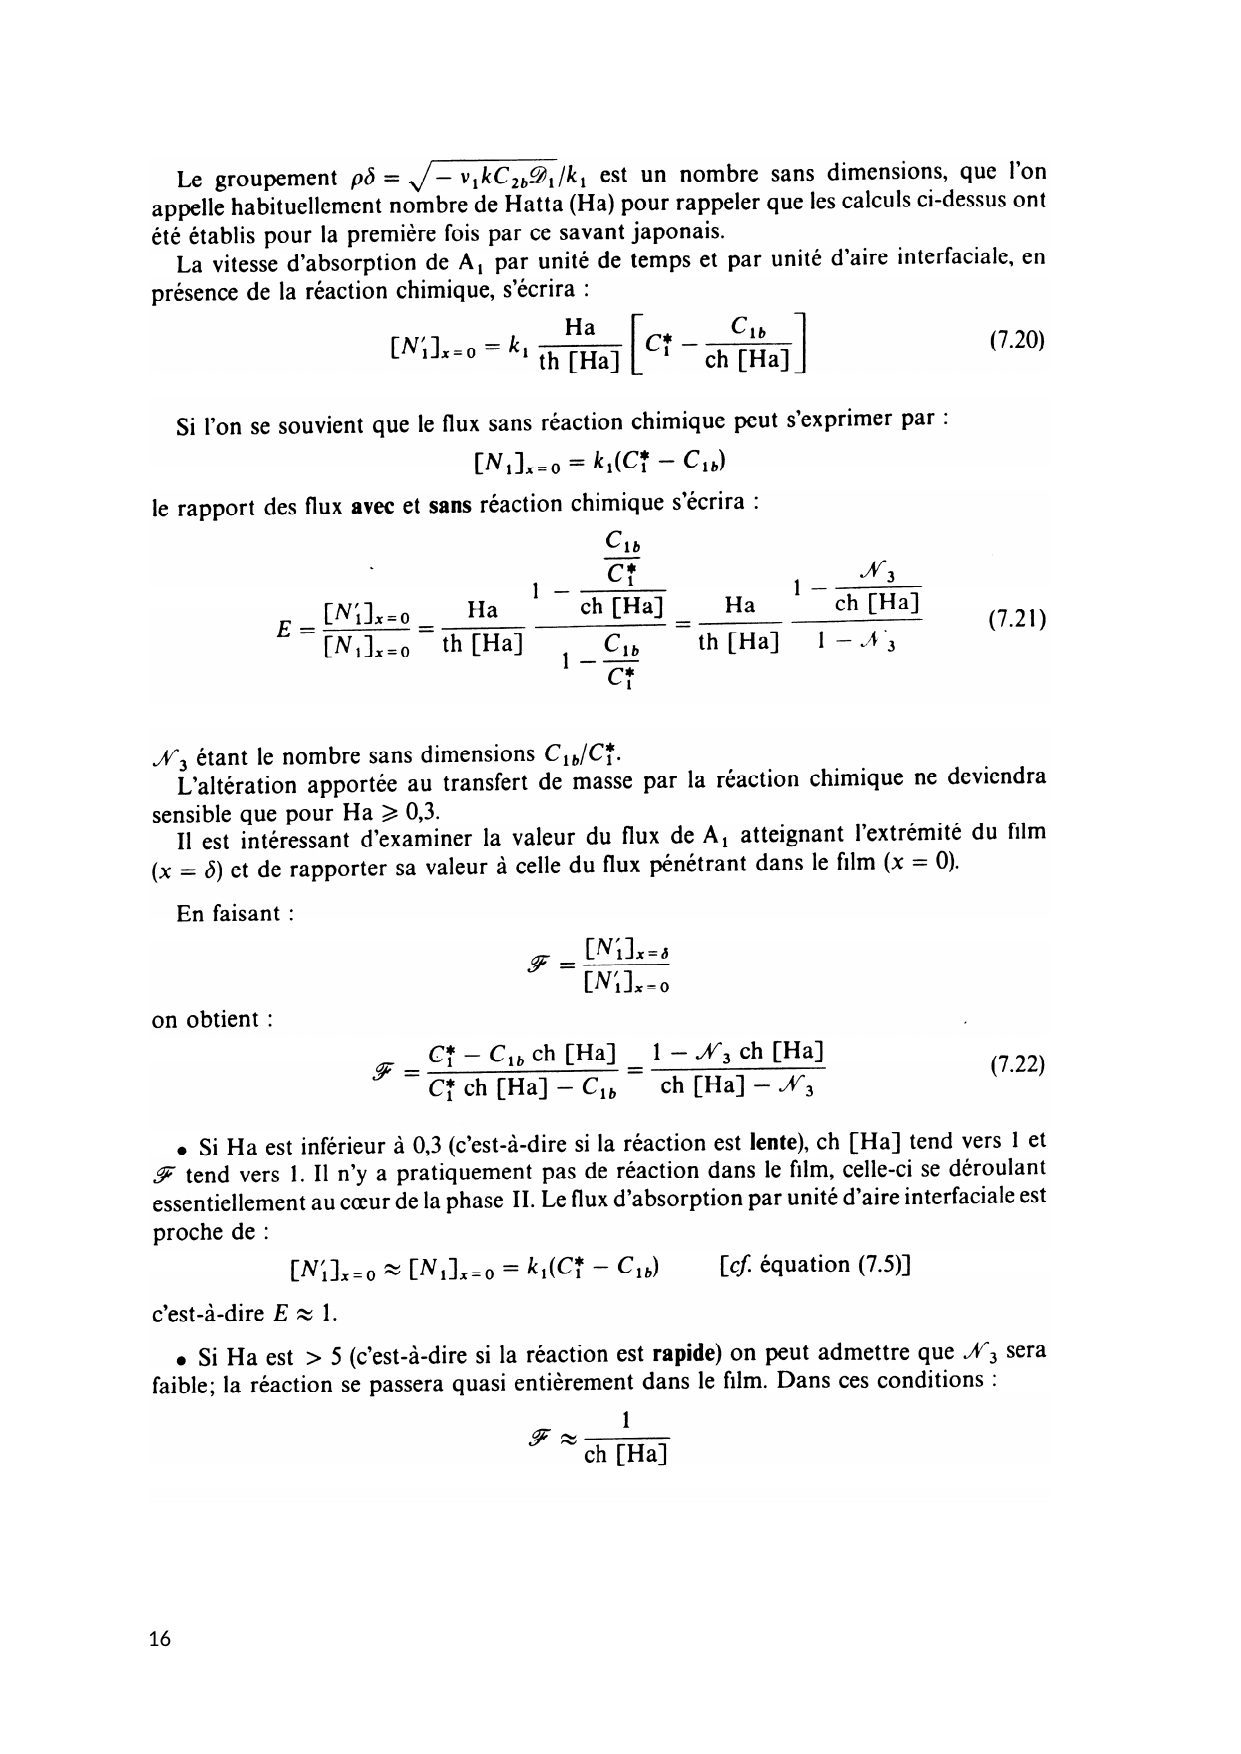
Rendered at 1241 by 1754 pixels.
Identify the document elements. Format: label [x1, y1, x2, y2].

picture [147, 147, 1050, 1503]
